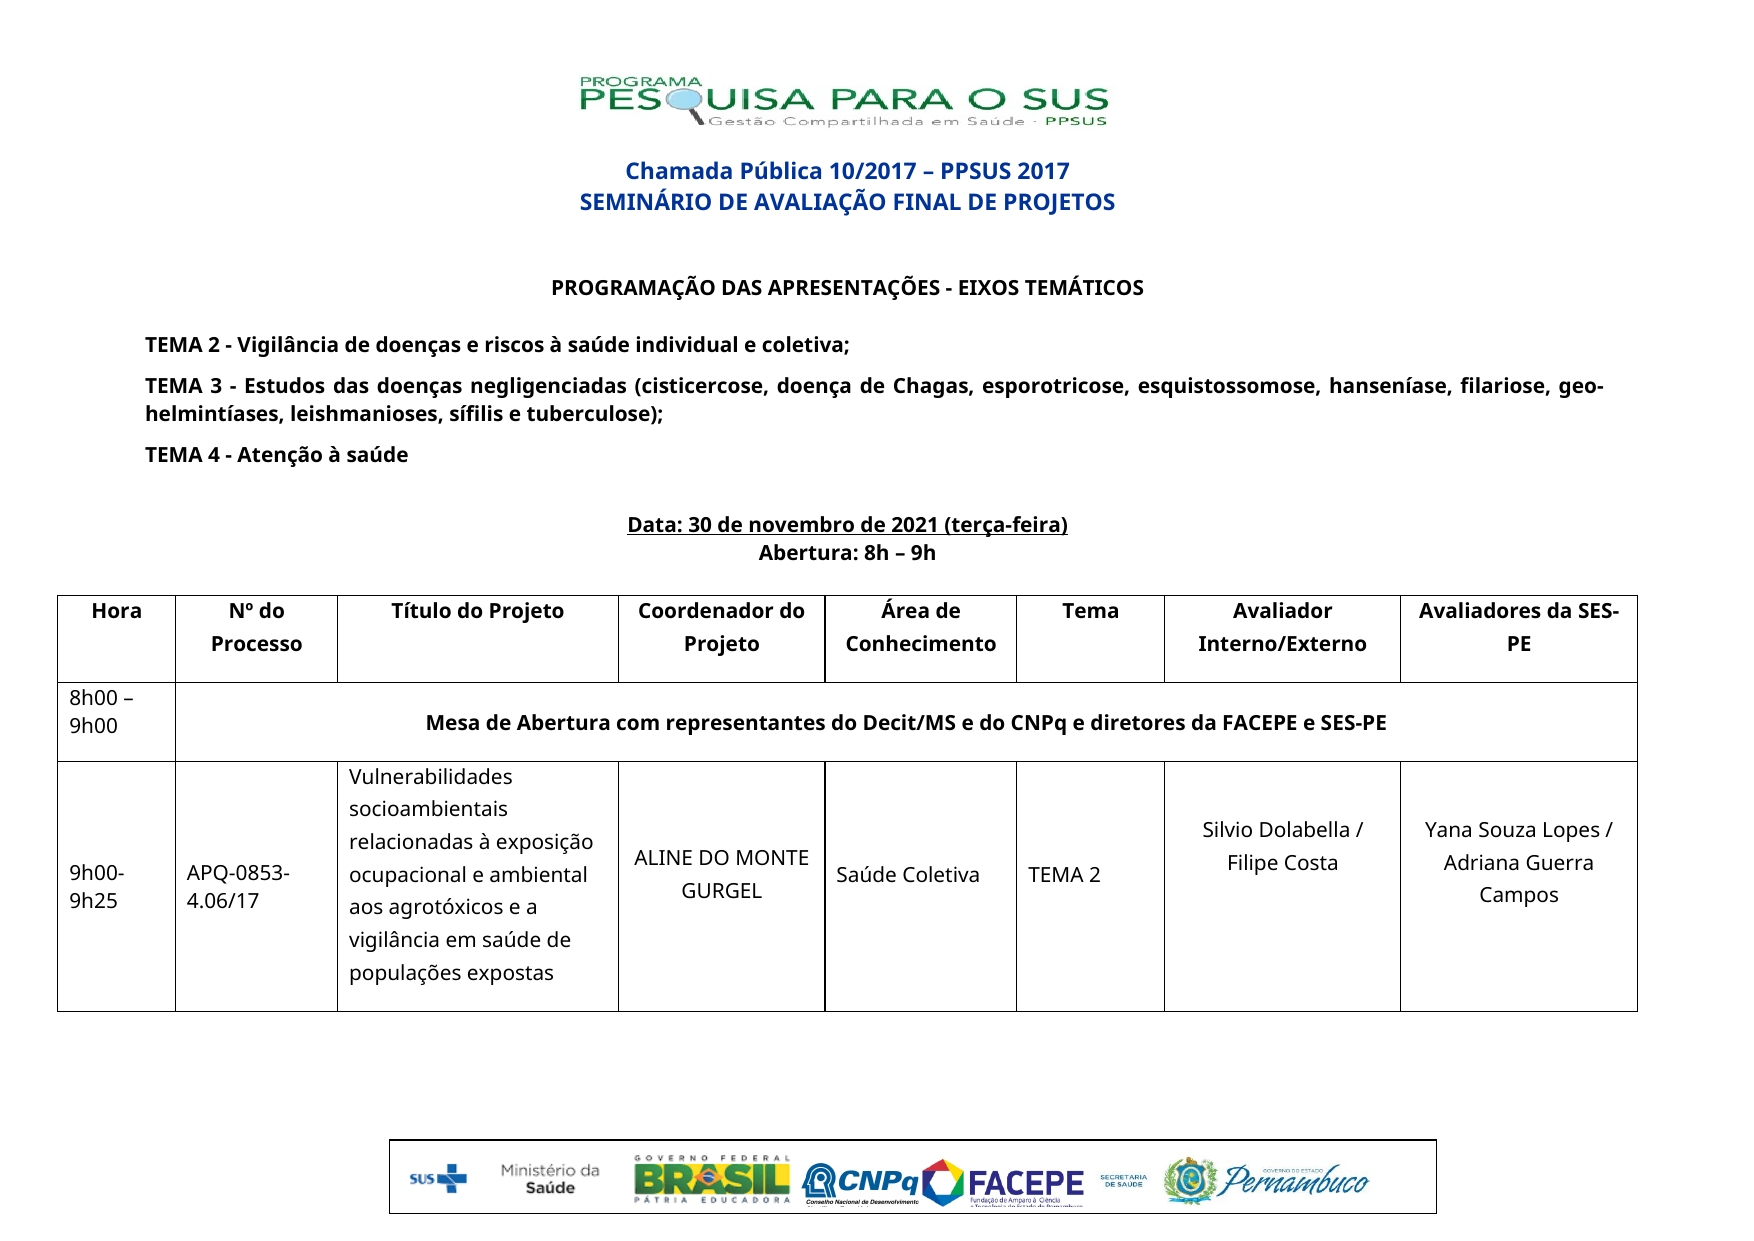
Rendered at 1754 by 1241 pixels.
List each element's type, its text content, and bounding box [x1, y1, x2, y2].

table_cell 8h00 – 9h00 [58, 683, 175, 761]
text TEMA 2 - Vigilância de doenças e riscos à saúde individual e coletiva; [145, 330, 1606, 358]
table_cell 9h00-9h25 [58, 762, 175, 1011]
table_cell APQ-0853-4.06/17 [176, 762, 337, 1011]
table_cell Silvio Dolabella / Filipe Costa [1165, 762, 1400, 1011]
table_header Coordenador do Projeto [619, 596, 824, 682]
table_cell Vulnerabilidades socioambientais relacionadas à exposição ocupacional e ambiental aos agrotóxicos e a vigilância em saúde de populações expostas [338, 762, 618, 1011]
text Abertura: 8h – 9h [89, 538, 1606, 567]
text TEMA 4 - Atenção à saúde [145, 440, 1606, 469]
picture [404, 1147, 1385, 1207]
table_header Tema [1017, 596, 1164, 682]
table_cell Saúde Coletiva [826, 762, 1016, 1011]
table_header Avaliador Interno/Externo [1165, 596, 1400, 682]
text Data: 30 de novembro de 2021 (terça-feira) [89, 510, 1606, 538]
table_cell Mesa de Abertura com representantes do Decit/MS e do CNPq e diretores da FACEPE e SES-PE [176, 683, 1637, 761]
table_header Nº do Processo [176, 596, 337, 682]
table_header Título do Projeto [338, 596, 618, 682]
table_cell ALINE DO MONTE GURGEL [619, 762, 824, 1011]
text TEMA 3 - Estudos das doenças negligenciadas (cisticercose, doença de Chagas, esporotricose, esquistossomose, hanseníase, filariose, geo-helmintíases, leishmanioses, sífilis e tuberculose); [145, 371, 1606, 428]
text PROGRAMAÇÃO DAS APRESENTAÇÕES - EIXOS TEMÁTICOS [89, 273, 1606, 302]
table_cell Yana Souza Lopes / Adriana Guerra Campos [1401, 762, 1637, 1011]
table_header Área de Conhecimento [826, 596, 1016, 682]
table_header Hora [58, 596, 175, 682]
picture [576, 73, 1119, 133]
table_cell TEMA 2 [1017, 762, 1164, 1011]
table_header Avaliadores da SES-PE [1401, 596, 1637, 682]
